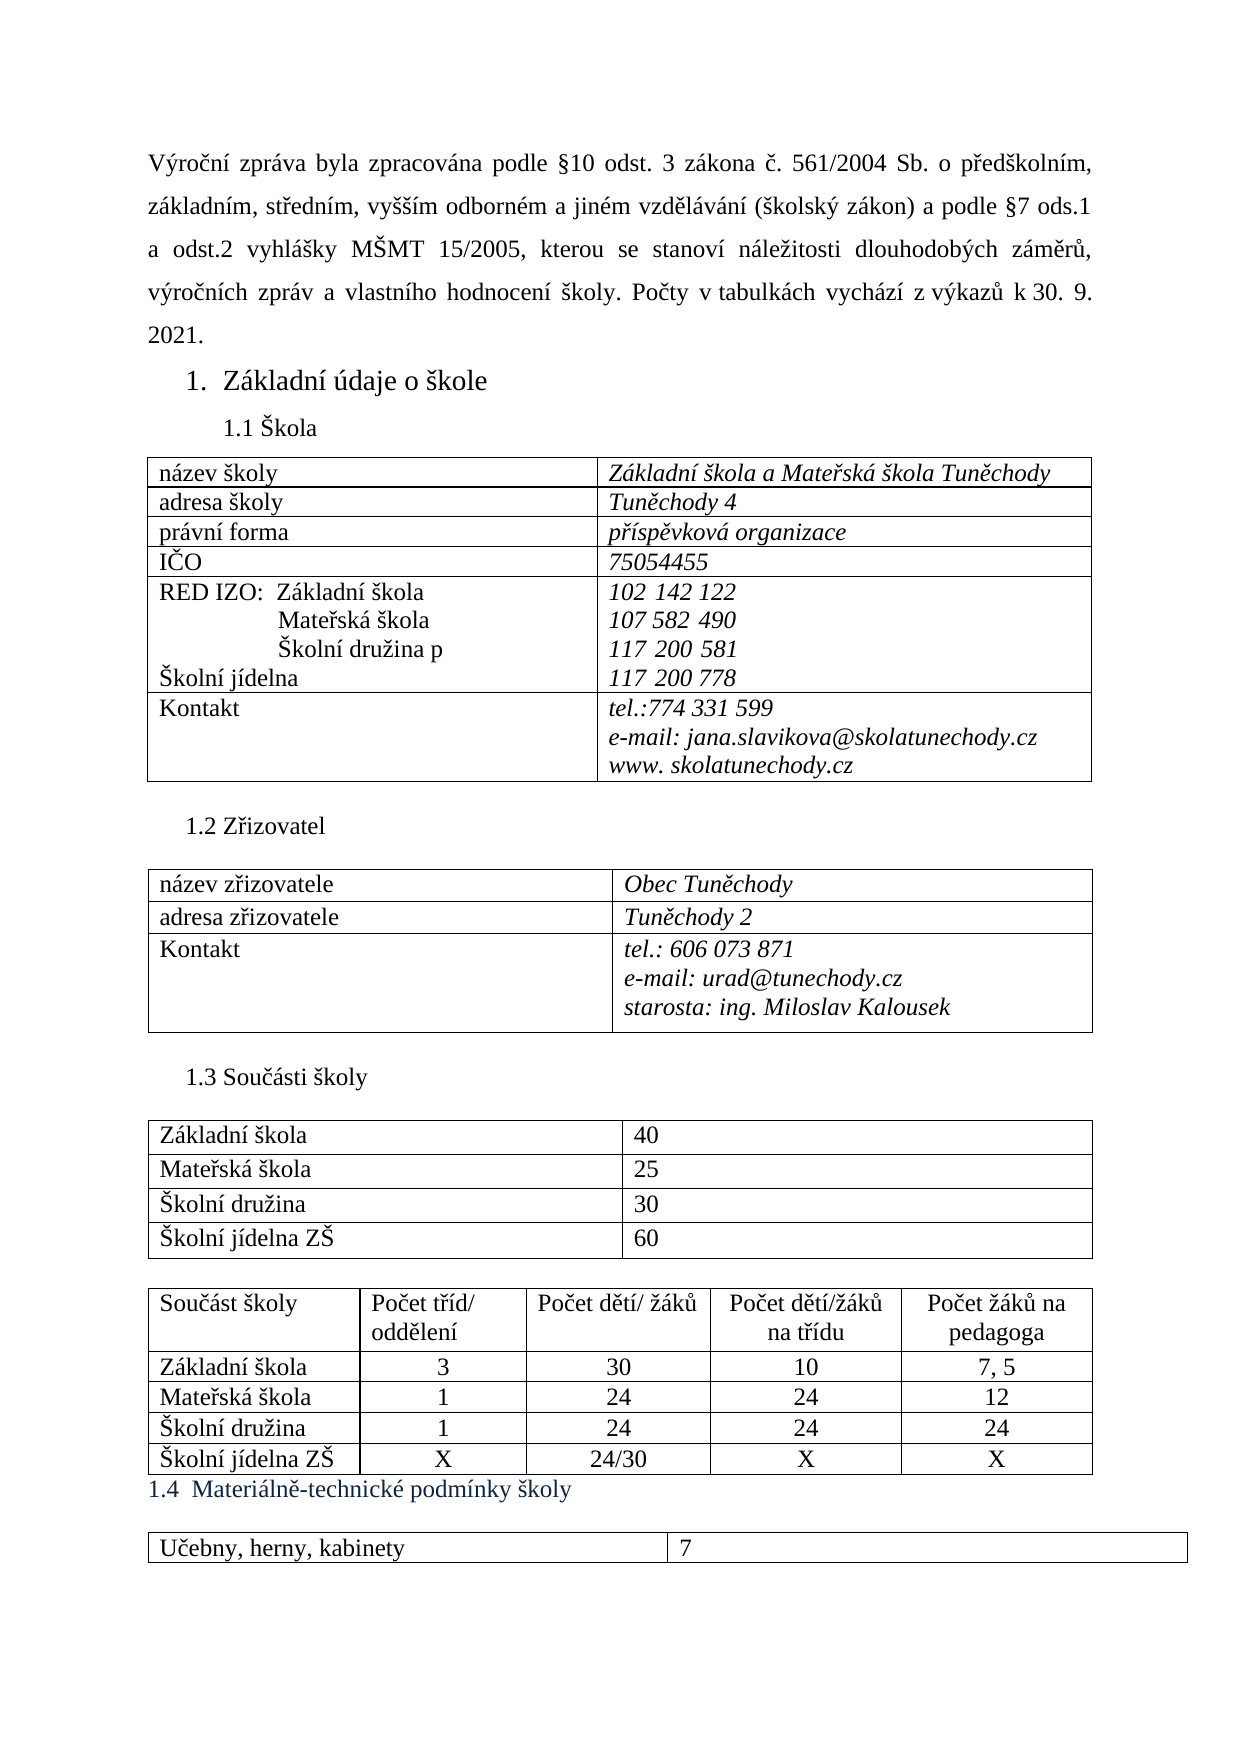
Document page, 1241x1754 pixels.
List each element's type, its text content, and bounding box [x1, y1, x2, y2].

table_header Základní škola [149, 1121, 622, 1153]
list Základní údaje o škole [185, 363, 1093, 397]
table_cell 10 [711, 1352, 901, 1381]
table_cell Mateřská škola [149, 1382, 359, 1412]
table_cell X [711, 1444, 901, 1473]
list Zřizovatel [185, 811, 1093, 840]
table_cell 24 [527, 1413, 710, 1443]
table_cell RED IZO: Základní škola Mateřská škola Školní družina p Školní jídelna [148, 577, 597, 692]
table_cell Tuněchody 4 [598, 488, 1091, 516]
table_cell 1 [361, 1382, 526, 1412]
table_cell 1 [361, 1413, 526, 1443]
list Součásti školy [185, 1062, 1093, 1091]
table_cell X [361, 1444, 526, 1473]
table_cell 60 [623, 1223, 1092, 1258]
table_cell 24 [711, 1382, 901, 1412]
table_cell 30 [623, 1189, 1092, 1222]
table_cell 24/30 [527, 1444, 710, 1473]
table_cell adresa zřizovatele [149, 902, 612, 933]
table_cell 3 [361, 1352, 526, 1381]
table_cell 102 142 122 107 582 490 117 200 581 117 200 778 [598, 577, 1091, 692]
table_cell adresa školy [148, 488, 597, 516]
table_cell 12 [902, 1382, 1092, 1412]
table_cell příspěvková organizace [598, 517, 1091, 546]
table_header Obec Tuněchody [613, 870, 1092, 901]
text 1.4 Materiálně-technické podmínky školy [148, 1475, 1093, 1503]
table_cell Tuněchody 2 [613, 902, 1092, 933]
table_cell 24 [711, 1413, 901, 1443]
table_header název zřizovatele [149, 870, 612, 901]
table_cell Školní jídelna ZŠ [149, 1223, 622, 1258]
table_cell tel.: 606 073 871 e-mail: urad@tunechody.cz starosta: ing. Miloslav Kalousek [613, 934, 1092, 1032]
table_cell X [902, 1444, 1092, 1473]
table_cell 7, 5 [902, 1352, 1092, 1381]
table_cell 24 [527, 1382, 710, 1412]
table_cell Základní škola [149, 1352, 359, 1381]
table_cell 24 [902, 1413, 1092, 1443]
table_header Počet dětí/ žáků [527, 1289, 710, 1351]
table_cell IČO [148, 547, 597, 576]
table_cell Školní družina [149, 1413, 359, 1443]
table_header 7 [668, 1533, 1187, 1562]
table_cell Kontakt [149, 934, 612, 1032]
table_cell právní forma [148, 517, 597, 546]
table_cell Kontakt [148, 693, 597, 781]
table_header Součást školy [149, 1289, 359, 1351]
table_header Počet žáků na pedagoga [902, 1289, 1092, 1351]
table_cell Školní jídelna ZŠ [149, 1444, 359, 1473]
table_cell Školní družina [149, 1189, 622, 1222]
text Výroční zpráva byla zpracována podle §10 odst. 3 zákona č. 561/2004 Sb. o předškolním, základním, středním, vyšším odborném a jiném vzdělávání (školský zákon) a podle §7 ods.1 a odst.2 vyhlášky MŠMT 15/2005, kterou se stanoví náležitosti dlouhodobých záměrů, výročních zpráv a vlastního hodnocení školy. Počty v tabulkách vychází z výkazů k 30. 9. 2021. [148, 148, 1093, 349]
table_cell tel.:774 331 599 e-mail: jana.slavikova@skolatunechody.cz www. skolatunechody.cz [598, 693, 1091, 781]
list 1.1 Škola [223, 413, 1093, 442]
table_cell Mateřská škola [149, 1155, 622, 1188]
table_header Počet tříd/ oddělení [361, 1289, 526, 1351]
table_header 40 [623, 1121, 1092, 1153]
table_cell 25 [623, 1155, 1092, 1188]
table_header Učebny, herny, kabinety [149, 1533, 667, 1562]
table_header Základní škola a Mateřská škola Tuněchody [598, 458, 1091, 486]
table_header název školy [148, 458, 597, 486]
table_header Počet dětí/žáků na třídu [711, 1289, 901, 1351]
table_cell 30 [527, 1352, 710, 1381]
table_cell 75054455 [598, 547, 1091, 576]
